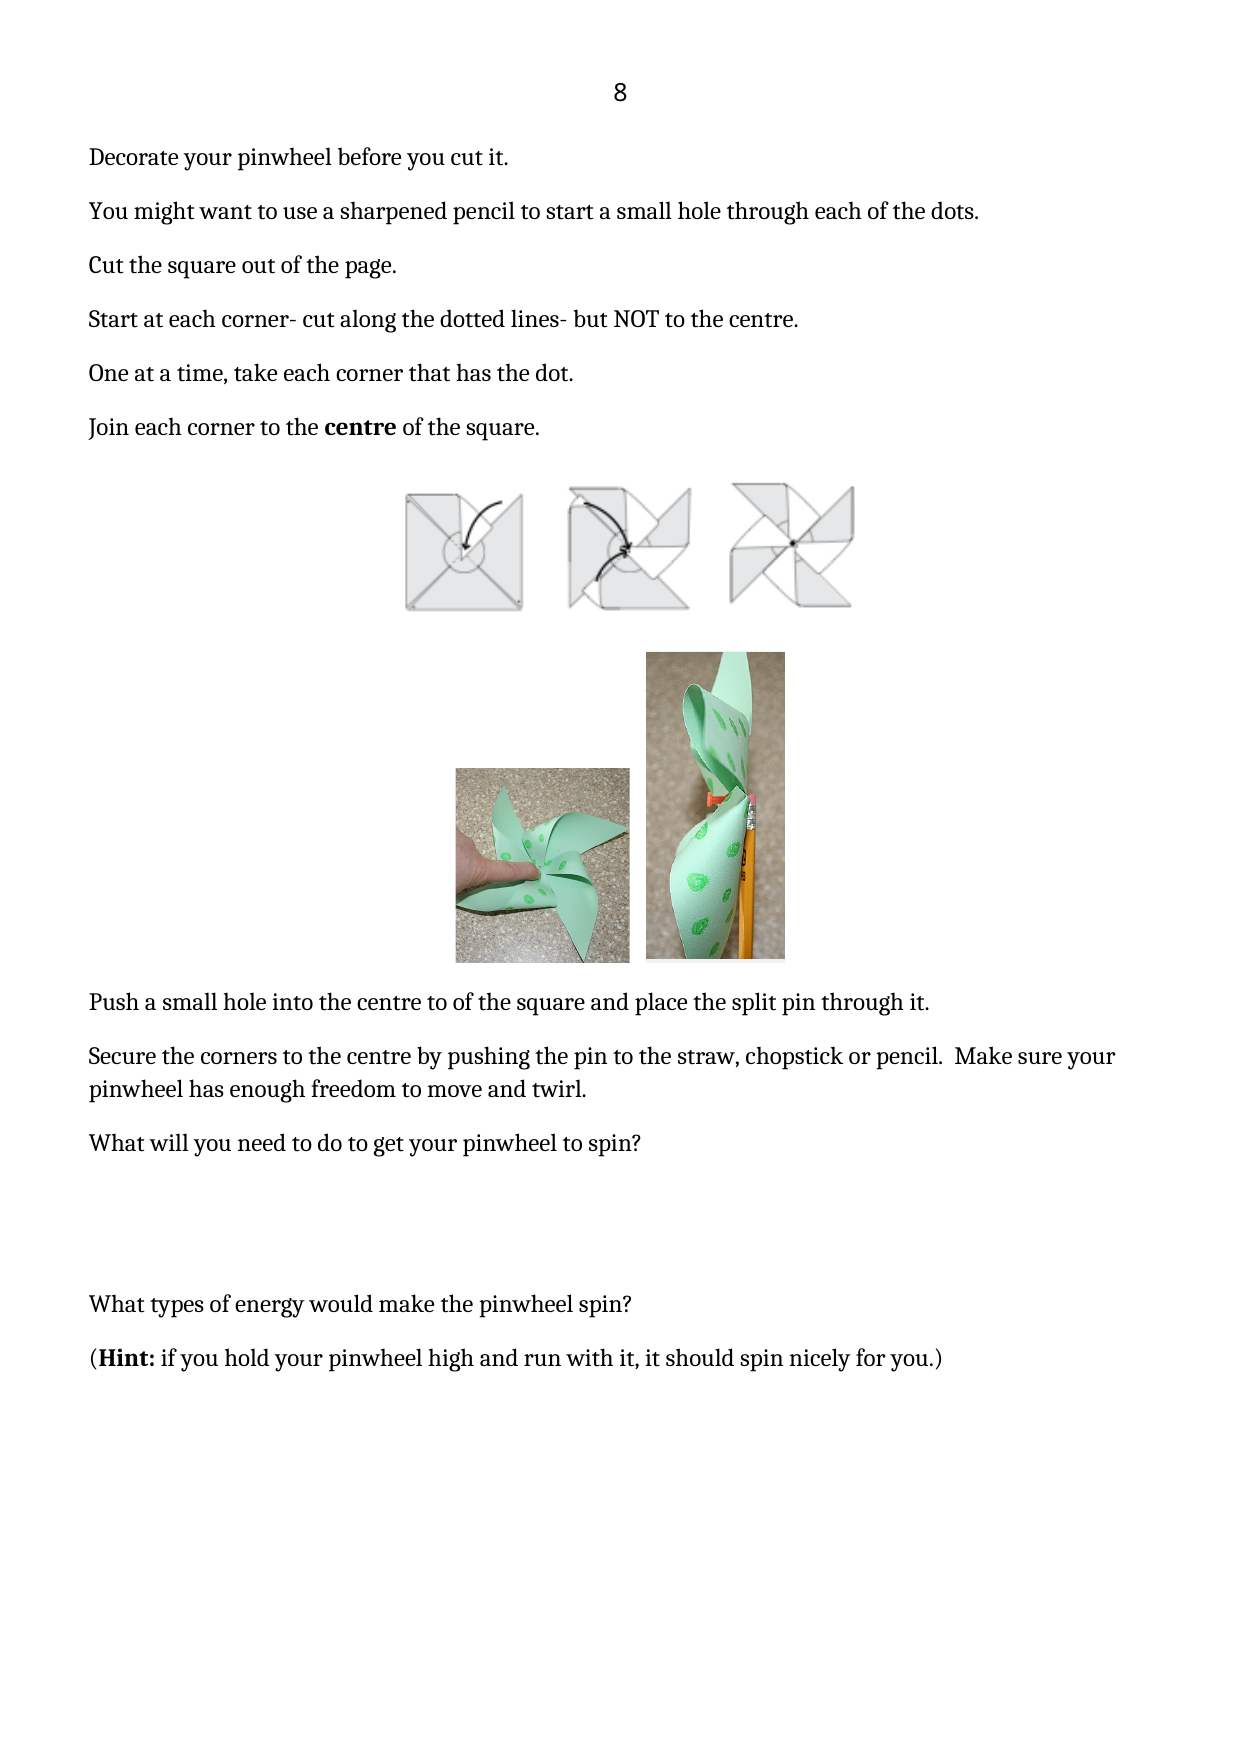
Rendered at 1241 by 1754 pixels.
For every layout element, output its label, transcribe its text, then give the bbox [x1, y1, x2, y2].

text What will you need to do to get your pinwheel to spin? [89, 1129, 1152, 1158]
picture [646, 651, 785, 963]
picture [455, 768, 630, 963]
text Decorate your pinwheel before you cut it. [89, 143, 1152, 172]
picture [367, 466, 874, 627]
text (Hint: if you hold your pinwheel high and run with it, it should spin nicely for you.) [89, 1344, 1152, 1373]
text What types of energy would make the pinwheel spin? [89, 1290, 1152, 1319]
text Push a small hole into the centre to of the square and place the split pin through it. [89, 988, 1152, 1017]
text Cut the square out of the page. [89, 251, 1152, 279]
text One at a time, take each corner that has the dot. [89, 358, 1152, 387]
text You might want to use a sharpened pencil to start a small hole through each of the dots. [89, 197, 1152, 226]
text Start at each corner- cut along the dotted lines- but NOT to the centre. [89, 305, 1152, 333]
text Join each corner to the centre of the square. [89, 412, 1152, 441]
text Secure the corners to the centre by pushing the pin to the straw, chopstick or pencil. Make sure your pinwheel has enough freedom to move and twirl. [89, 1042, 1152, 1104]
